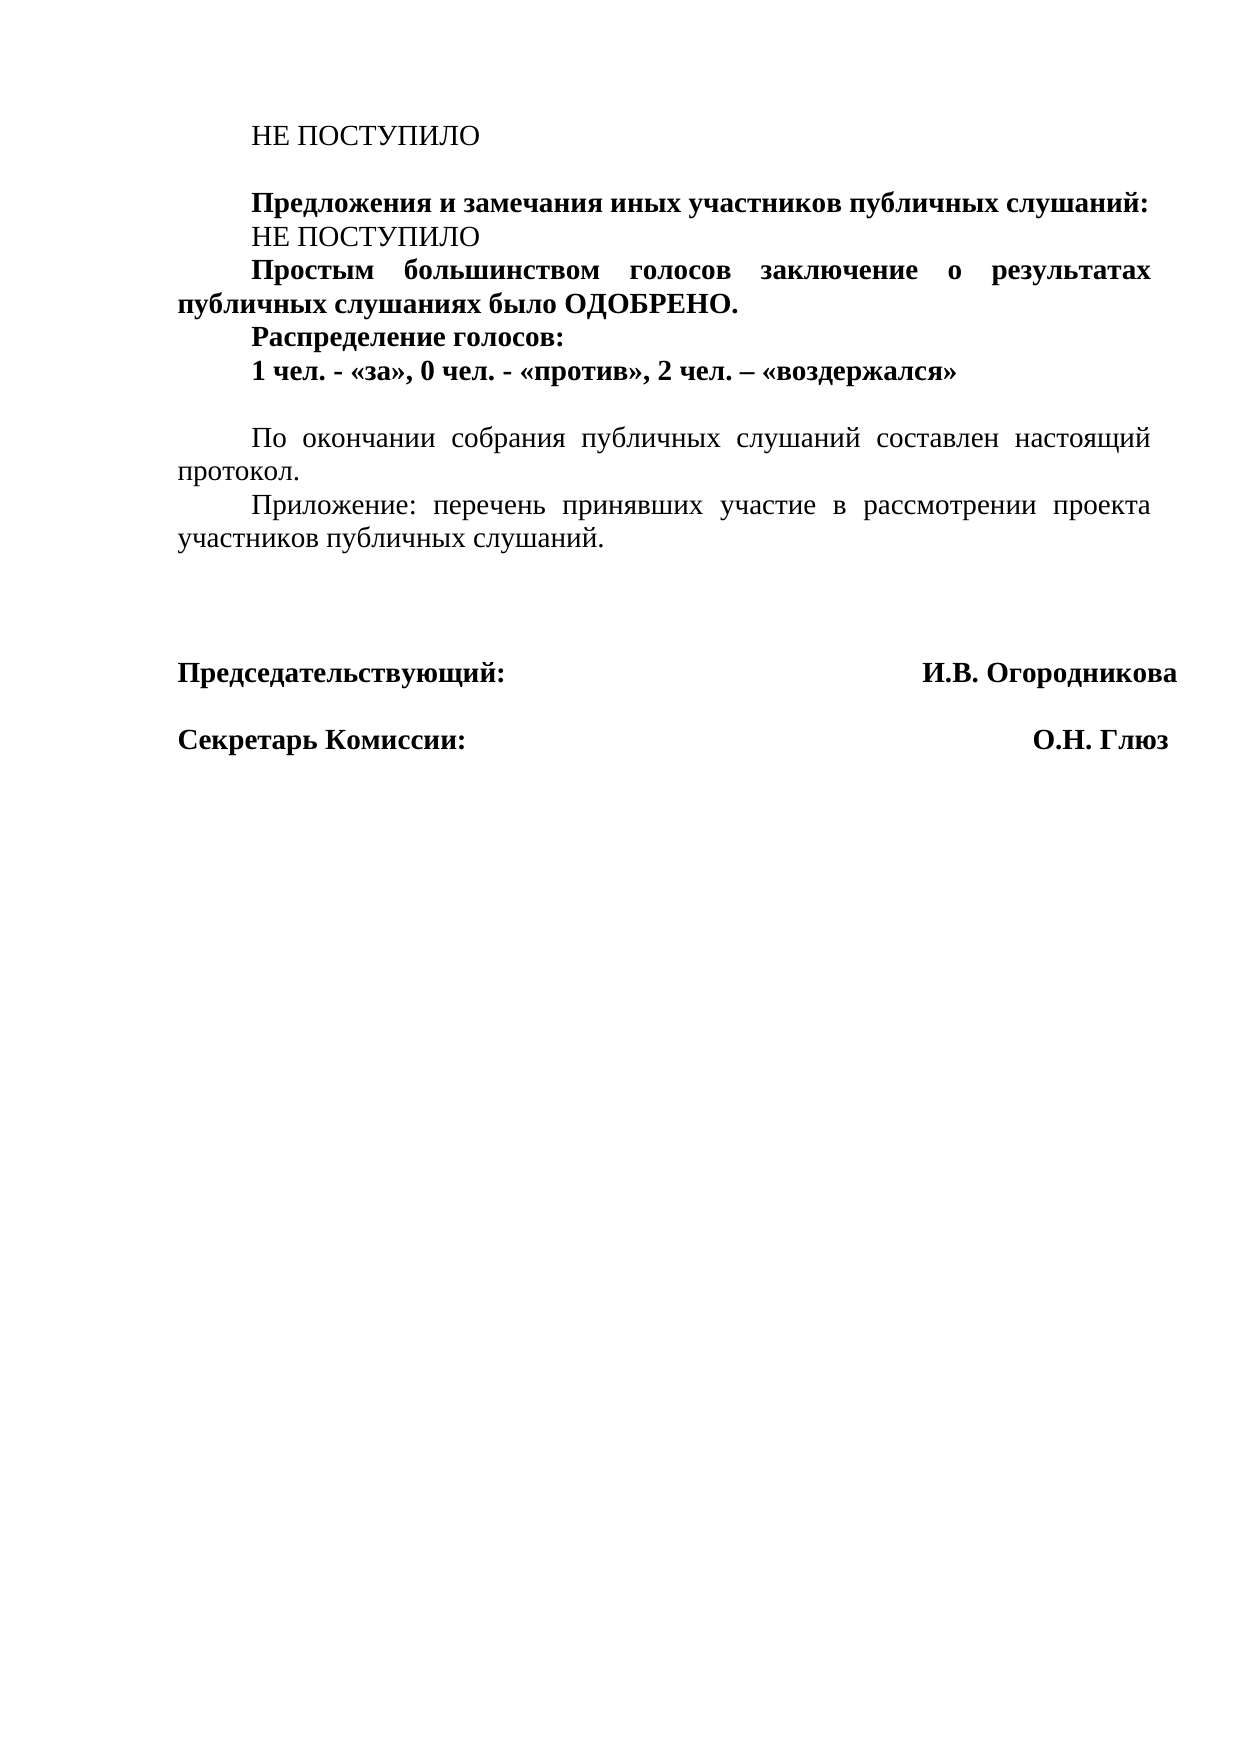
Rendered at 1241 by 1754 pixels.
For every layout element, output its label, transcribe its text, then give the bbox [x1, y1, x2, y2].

text По окончании собрания публичных слушаний составлен настоящий протокол. [177, 420, 1152, 487]
text НЕ ПОСТУПИЛО [177, 118, 1152, 152]
text Приложение: перечень принявших участие в рассмотрении проекта участников публичных слушаний. [177, 487, 1152, 554]
text НЕ ПОСТУПИЛО [177, 219, 1152, 252]
text Простым большинством голосов заключение о результатах публичных слушаниях было ОДОБРЕНО. [177, 252, 1152, 319]
text 1 чел. - «за», 0 чел. - «против», 2 чел. – «воздержался» [177, 353, 1152, 386]
text Секретарь Комиссии: О.Н. Глюз [177, 722, 1181, 755]
text Распределение голосов: [177, 319, 1152, 353]
text Предложения и замечания иных участников публичных слушаний: [177, 185, 1152, 219]
text Председательствующий: И.В. Огородникова [177, 655, 1181, 688]
